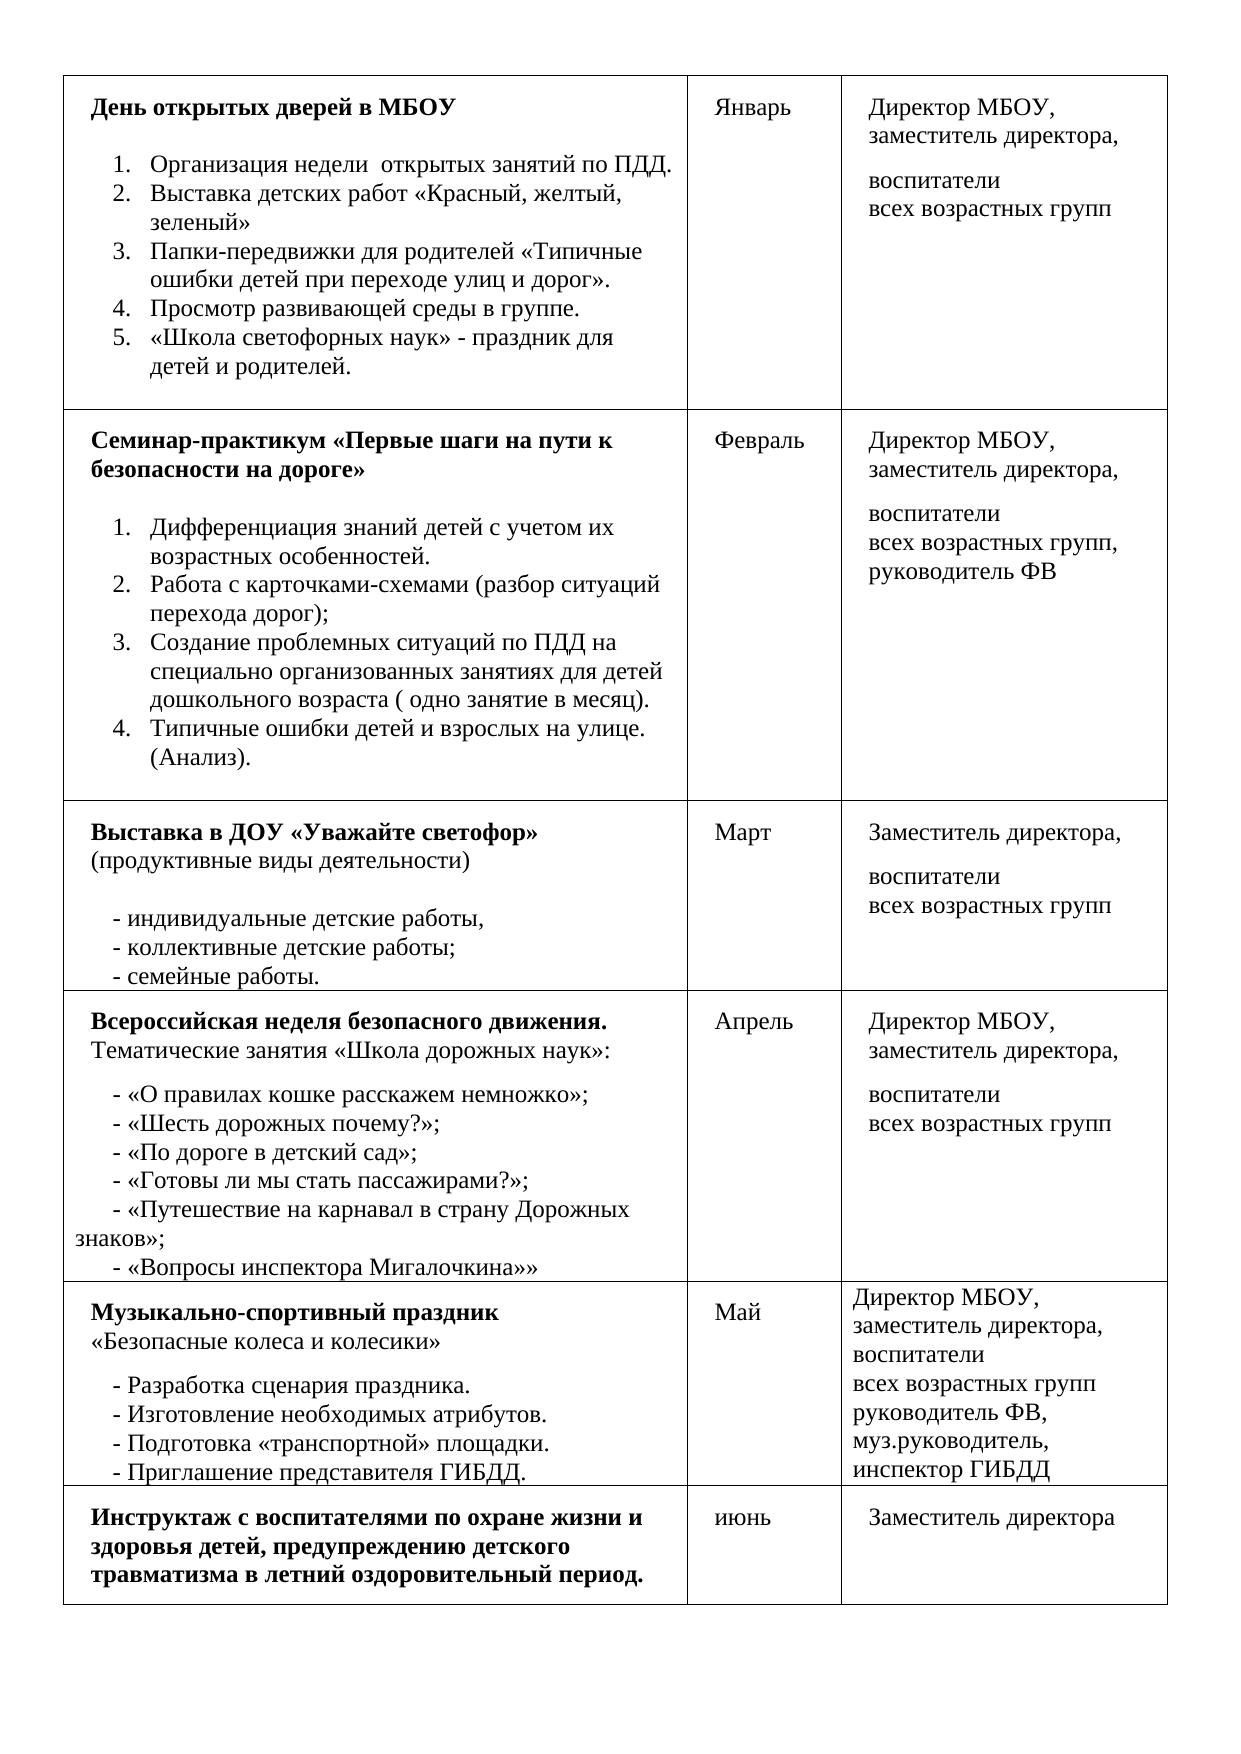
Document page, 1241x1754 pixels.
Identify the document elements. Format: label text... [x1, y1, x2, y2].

table_cell День открытых дверей в МБОУ Организация недели открытых занятий по ПДД. Выставка детских работ «Красный, желтый, зеленый» Папки-передвижки для родителей «Типичные ошибки детей при переходе улиц и дорог». Просмотр развивающей среды в группе. «Школа светофорных наук» - праздник для детей и родителей. [64, 76, 687, 409]
table_cell Март [688, 801, 841, 989]
table_cell Директор МБОУ, заместитель директора, воспитатели всех возрастных групп, руководитель ФВ [842, 410, 1167, 800]
table_cell Директор МБОУ, заместитель директора, воспитатели всех возрастных групп [842, 991, 1167, 1281]
table_cell июнь [688, 1486, 841, 1604]
table_cell Директор МБОУ, заместитель директора, воспитатели всех возрастных групп руководитель ФВ, муз.руководитель, инспектор ГИБДД [842, 1282, 1167, 1485]
table_cell Заместитель директора, воспитатели всех возрастных групп [842, 801, 1167, 989]
table_cell Инструктаж с воспитателями по охране жизни и здоровья детей, предупреждению детского травматизма в летний оздоровительный период. [64, 1486, 687, 1604]
table_cell Февраль [688, 410, 841, 800]
table_cell Всероссийская неделя безопасного движения. Тематические занятия «Школа дорожных наук»: - «О правилах кошке расскажем немножко»; - «Шесть дорожных почему?»; - «По дороге в детский сад»; - «Готовы ли мы стать пассажирами?»; - «Путешествие на карнавал в страну Дорожных знаков»; - «Вопросы инспектора Мигалочкина»» [64, 991, 687, 1281]
table_cell Май [688, 1282, 841, 1485]
table_cell Выставка в ДОУ «Уважайте светофор» (продуктивные виды деятельности) - индивидуальные детские работы, - коллективные детские работы; - семейные работы. [64, 801, 687, 989]
table_cell Директор МБОУ, заместитель директора, воспитатели всех возрастных групп [842, 76, 1167, 409]
table_cell Семинар-практикум «Первые шаги на пути к безопасности на дороге» Дифференциация знаний детей с учетом их возрастных особенностей. Работа с карточками-схемами (разбор ситуаций перехода дорог); Создание проблемных ситуаций по ПДД на специально организованных занятиях для детей дошкольного возраста ( одно занятие в месяц). Типичные ошибки детей и взрослых на улице. (Анализ). [64, 410, 687, 800]
table_cell Январь [688, 76, 841, 409]
table_cell Апрель [688, 991, 841, 1281]
table_cell Музыкально-спортивный праздник «Безопасные колеса и колесики» - Разработка сценария праздника. - Изготовление необходимых атрибутов. - Подготовка «транспортной» площадки. - Приглашение представителя ГИБДД. [64, 1282, 687, 1485]
table_cell Заместитель директора [842, 1486, 1167, 1604]
